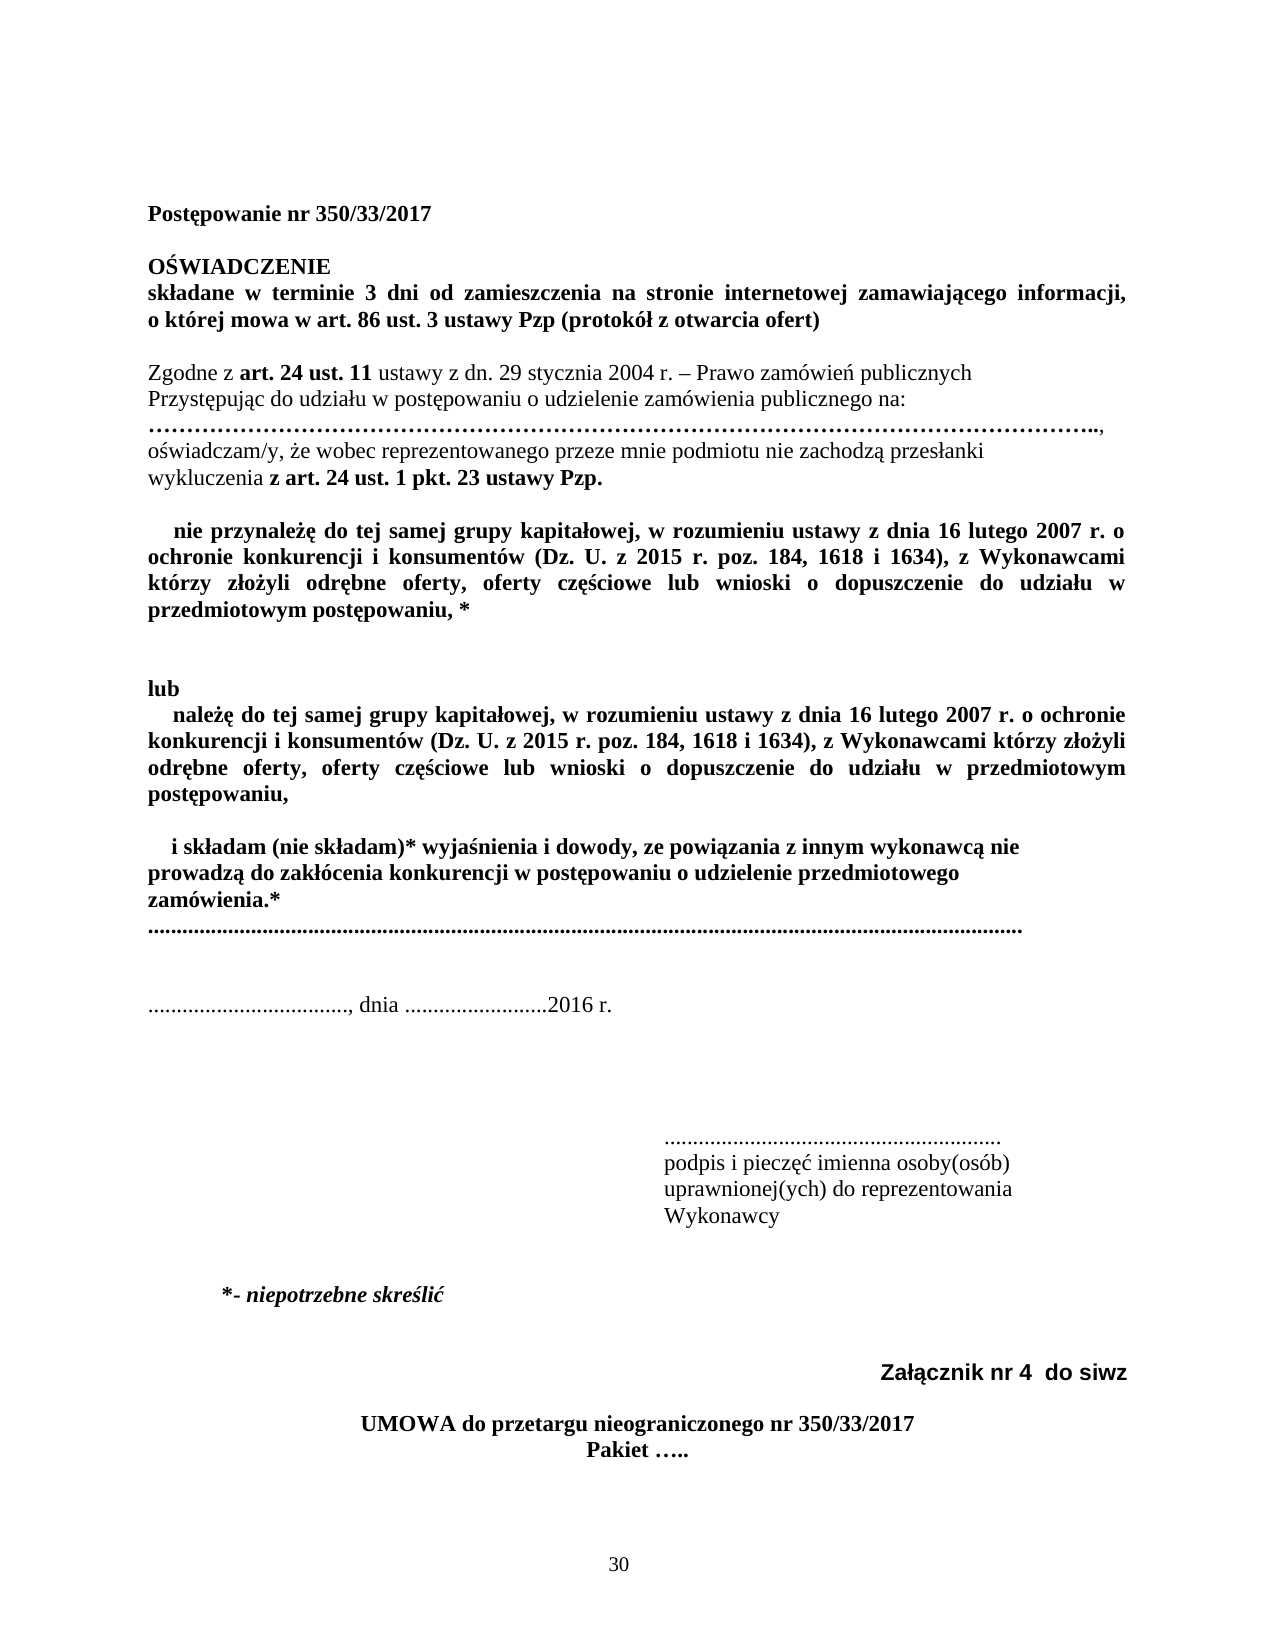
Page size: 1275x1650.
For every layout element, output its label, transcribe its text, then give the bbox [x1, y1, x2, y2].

text Postępowanie nr 350/33/2017 [148, 200, 1127, 227]
text zamówienia.* [148, 886, 1127, 912]
text  nie przynależę do tej samej grupy kapitałowej, w rozumieniu ustawy z dnia 16 lutego 2007 r. o ochronie konkurencji i konsumentów (Dz. U. z 2015 r. poz. 184, 1618 i 1634), z Wykonawcami którzy złożyli odrębne oferty, oferty częściowe lub wnioski o dopuszczenie do udziału w przedmiotowym postępowaniu, * [148, 517, 1127, 622]
text …………………………………………………………………………………………………………….., oświadczam/y, że wobec reprezentowanego przeze mnie podmiotu nie zachodzą przesłanki [148, 411, 1127, 464]
text Załącznik nr 4 do siwz [148, 1359, 1127, 1385]
title UMOWA do przetargu nieograniczonego nr 350/33/2017 [148, 1410, 1127, 1436]
text wykluczenia z art. 24 ust. 1 pkt. 23 ustawy Pzp. [148, 464, 1127, 490]
text OŚWIADCZENIE [148, 253, 1127, 279]
text prowadzą do zakłócenia konkurencji w postępowaniu o udzielenie przedmiotowego [148, 859, 1127, 886]
text lub [148, 675, 1127, 701]
text  należę do tej samej grupy kapitałowej, w rozumieniu ustawy z dnia 16 lutego 2007 r. o ochronie konkurencji i konsumentów (Dz. U. z 2015 r. poz. 184, 1618 i 1634), z Wykonawcami którzy złożyli odrębne oferty, oferty częściowe lub wnioski o dopuszczenie do udziału w przedmiotowym postępowaniu, [148, 701, 1127, 807]
text ........................................................... [590, 1123, 1127, 1149]
text składane w terminie 3 dni od zamieszczenia na stronie internetowej zamawiającego informacji, o której mowa w art. 86 ust. 3 ustawy Pzp (protokół z otwarcia ofert) [148, 279, 1127, 332]
text Przystępując do udziału w postępowaniu o udzielenie zamówienia publicznego na: [148, 385, 1127, 411]
text *- niepotrzebne skreślić [221, 1281, 1127, 1307]
text Zgodne z art. 24 ust. 11 ustawy z dn. 29 stycznia 2004 r. – Prawo zamówień publicznych [148, 358, 1127, 385]
text podpis i pieczęć imienna osoby(osób) uprawnionej(ych) do reprezentowania Wykonawcy [664, 1149, 1127, 1228]
text ..................................., dnia .........................2016 r. [148, 991, 1127, 1017]
title Pakiet ….. [148, 1436, 1127, 1463]
text ......................................................................................................................................................... [148, 912, 1127, 938]
text  i składam (nie składam)* wyjaśnienia i dowody, ze powiązania z innym wykonawcą nie [148, 833, 1127, 859]
